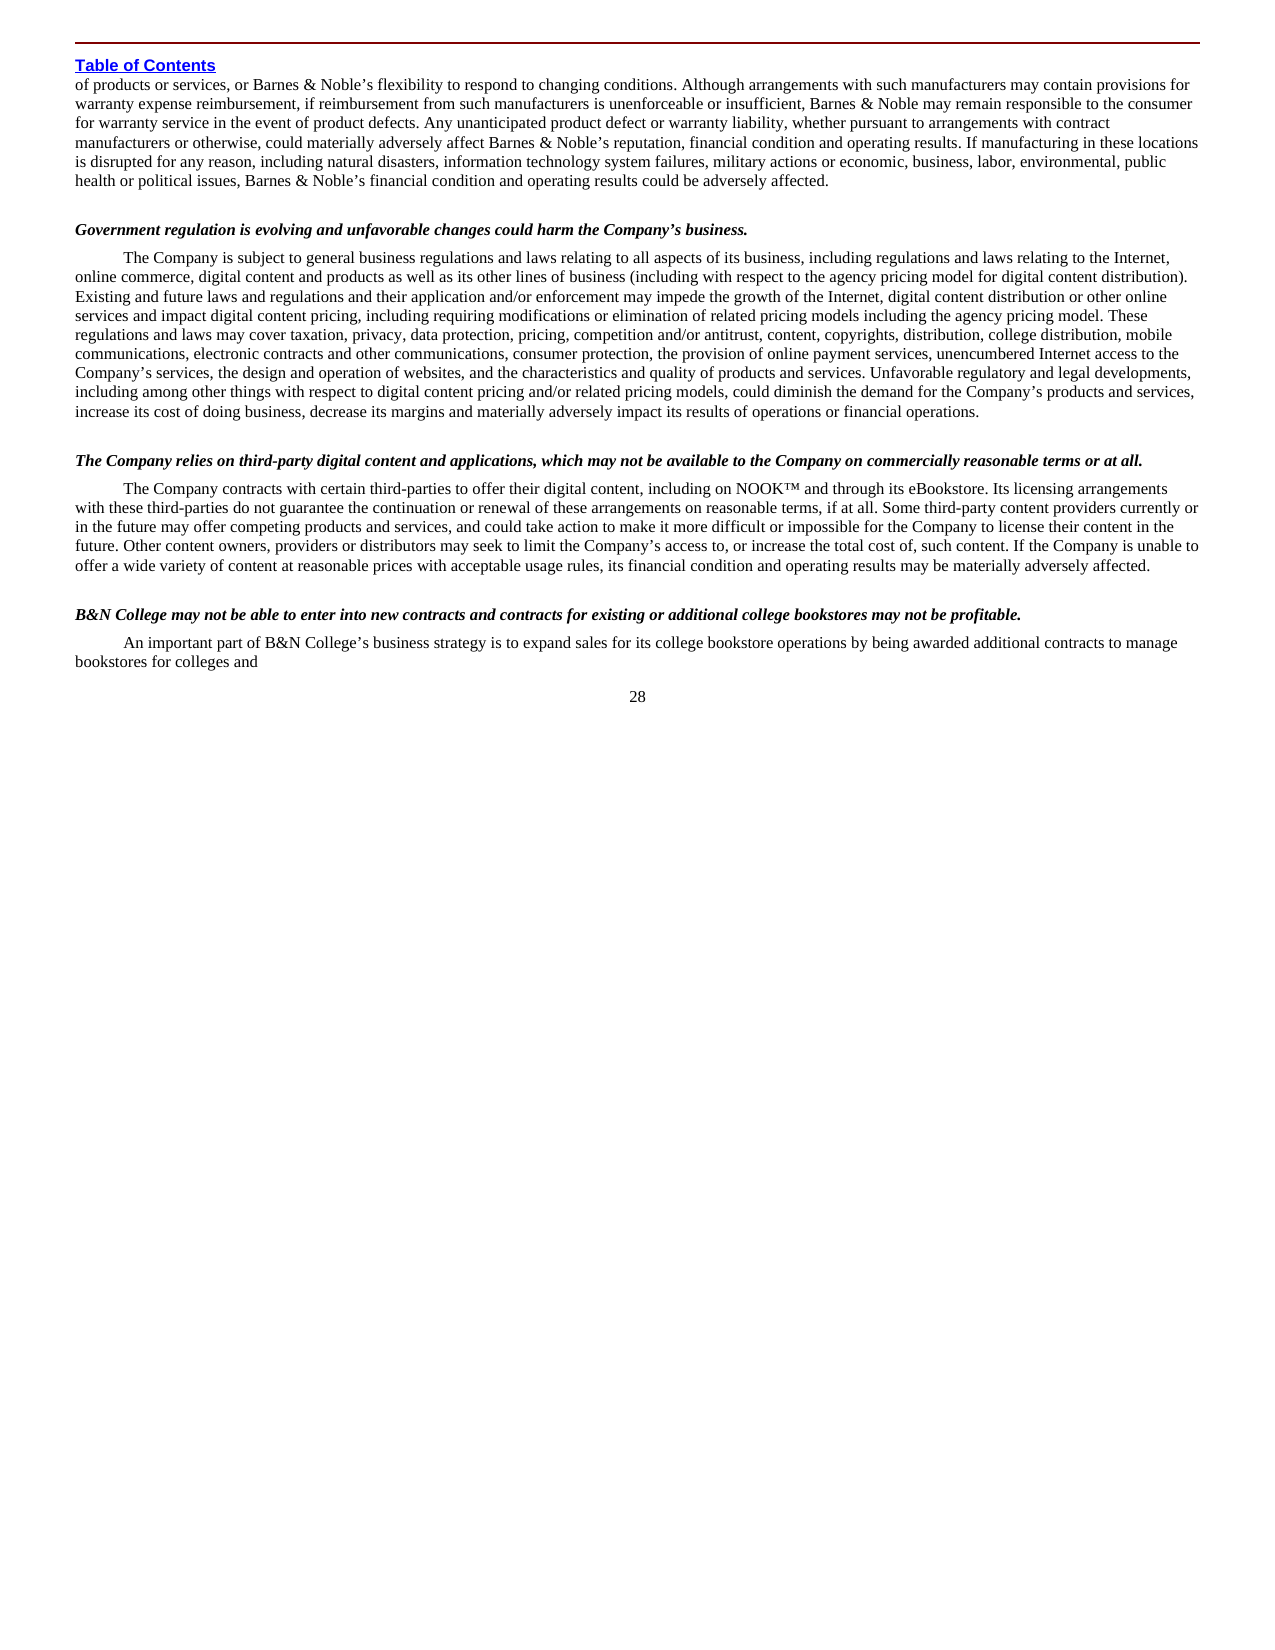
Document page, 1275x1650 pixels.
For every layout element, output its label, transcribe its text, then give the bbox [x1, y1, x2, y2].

text Table of Contents [75, 56, 1200, 75]
text 28 [75, 687, 1200, 706]
text B&N College may not be able to enter into new contracts and contracts for existing or additional college bookstores may not be profitable. [75, 604, 1200, 623]
text The Company is subject to general business regulations and laws relating to all aspects of its business, including regulations and laws relating to the Internet, online commerce, digital content and products as well as its other lines of business (including with respect to the agency pricing model for digital content distribution). Existing and future laws and regulations and their application and/or enforcement may impede the growth of the Internet, digital content distribution or other online services and impact digital content pricing, including requiring modifications or elimination of related pricing models including the agency pricing model. These regulations and laws may cover taxation, privacy, data protection, pricing, competition and/or antitrust, content, copyrights, distribution, college distribution, mobile communications, electronic contracts and other communications, consumer protection, the provision of online payment services, unencumbered Internet access to the Company’s services, the design and operation of websites, and the characteristics and quality of products and services. Unfavorable regulatory and legal developments, including among other things with respect to digital content pricing and/or related pricing models, could diminish the demand for the Company’s products and services, increase its cost of doing business, decrease its margins and materially adversely impact its results of operations or financial operations. [75, 248, 1200, 421]
text The Company contracts with certain third-parties to offer their digital content, including on NOOK™ and through its eBookstore. Its licensing arrangements with these third-parties do not guarantee the continuation or renewal of these arrangements on reasonable terms, if at all. Some third-party content providers currently or in the future may offer competing products and services, and could take action to make it more difficult or impossible for the Company to license their content in the future. Other content owners, providers or distributors may seek to limit the Company’s access to, or increase the total cost of, such content. If the Company is unable to offer a wide variety of content at reasonable prices with acceptable usage rules, its financial condition and operating results may be materially adversely affected. [75, 479, 1200, 574]
text of products or services, or Barnes & Noble’s flexibility to respond to changing conditions. Although arrangements with such manufacturers may contain provisions for warranty expense reimbursement, if reimbursement from such manufacturers is unenforceable or insufficient, Barnes & Noble may remain responsible to the consumer for warranty service in the event of product defects. Any unanticipated product defect or warranty liability, whether pursuant to arrangements with contract manufacturers or otherwise, could materially adversely affect Barnes & Noble’s reputation, financial condition and operating results. If manufacturing in these locations is disrupted for any reason, including natural disasters, information technology system failures, military actions or economic, business, labor, environmental, public health or political issues, Barnes & Noble’s financial condition and operating results could be adversely affected. [75, 75, 1200, 190]
text Government regulation is evolving and unfavorable changes could harm the Company’s business. [75, 220, 1200, 239]
text An important part of B&N College’s business strategy is to expand sales for its college bookstore operations by being awarded additional contracts to manage bookstores for colleges and [75, 633, 1200, 671]
text The Company relies on third-party digital content and applications, which may not be available to the Company on commercially reasonable terms or at all. [75, 450, 1200, 469]
